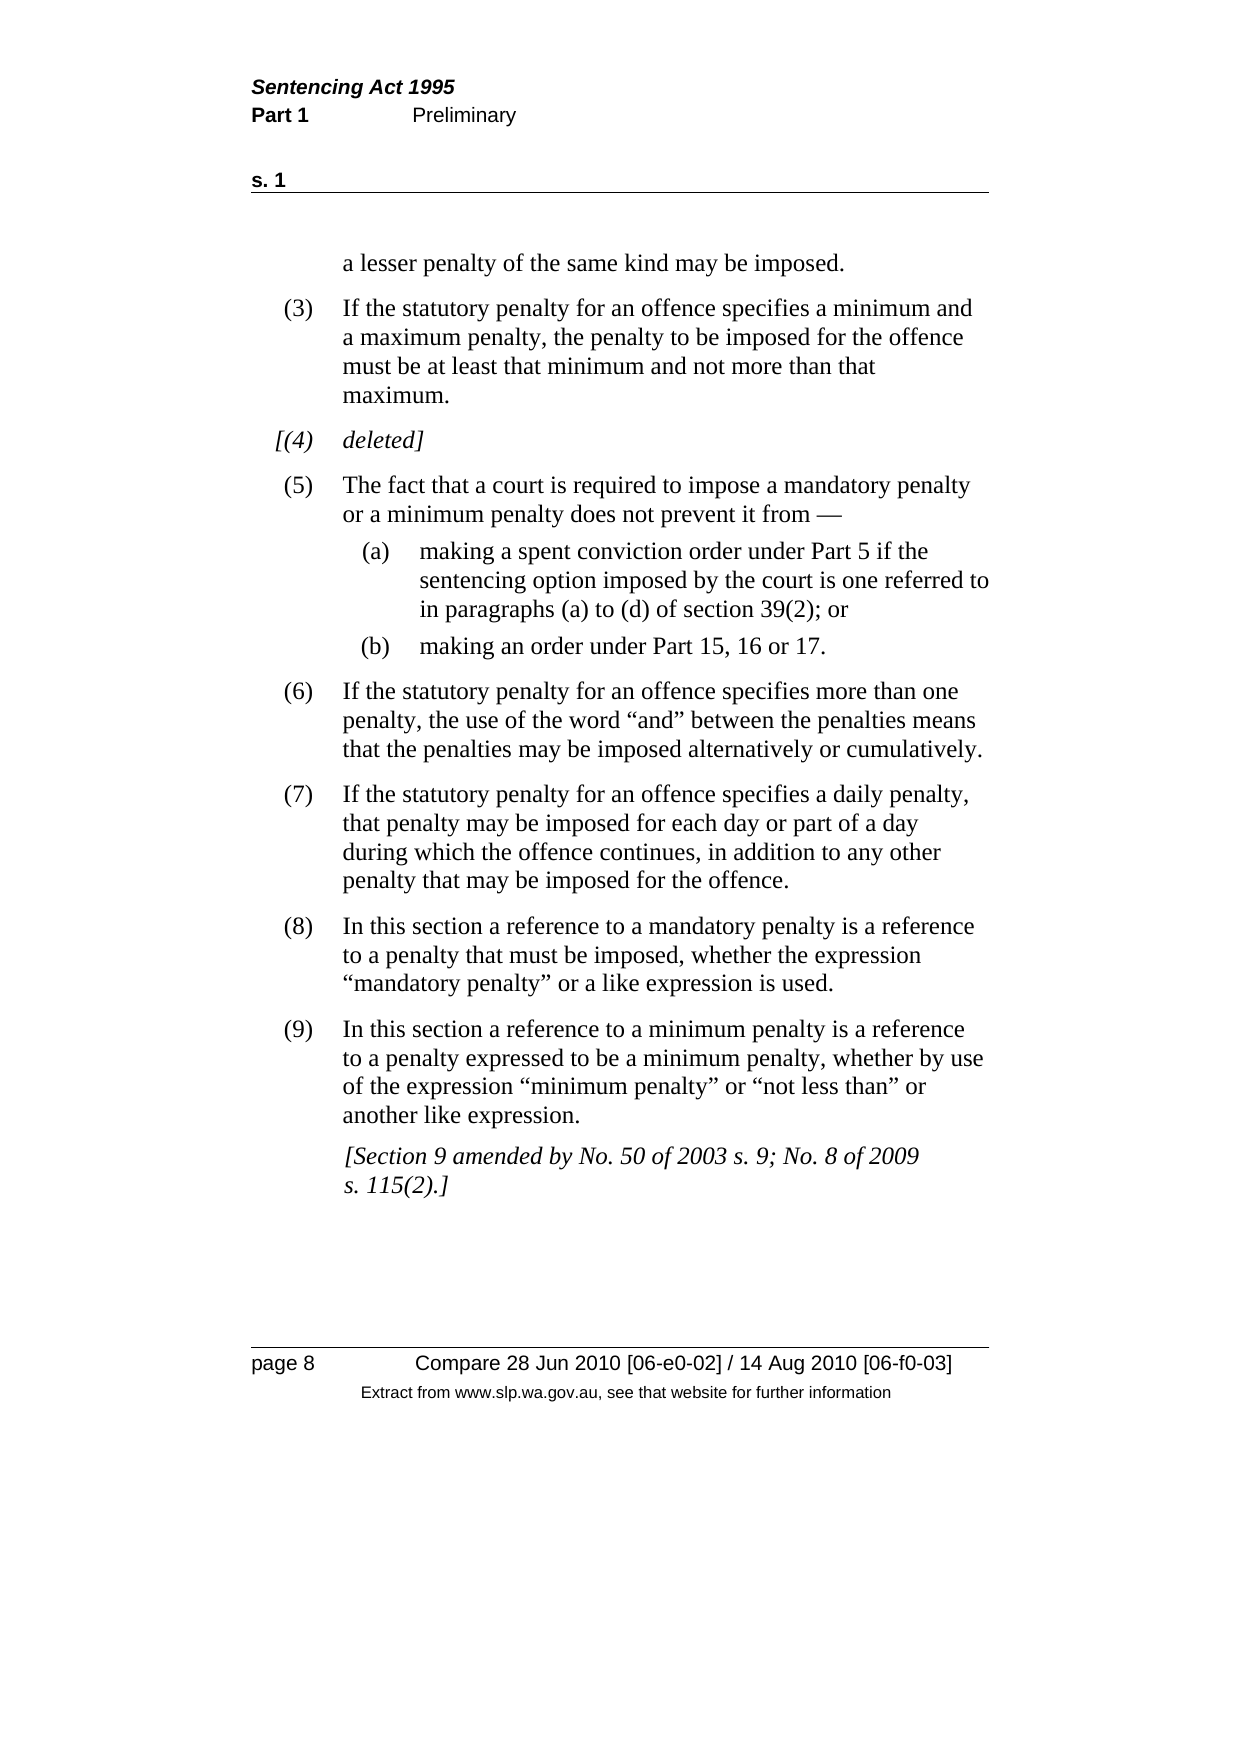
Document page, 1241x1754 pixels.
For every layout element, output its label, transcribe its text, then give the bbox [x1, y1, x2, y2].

text (5) The fact that a court is required to impose a mandatory penalty or a minimum penalty does not prevent it from — [251, 471, 989, 528]
text a lesser penalty of the same kind may be imposed. [251, 248, 989, 277]
text (8) In this section a reference to a mandatory penalty is a reference to a penalty that must be imposed, whether the expression “mandatory penalty” or a like expression is used. [251, 911, 989, 997]
text (7) If the statutory penalty for an offence specifies a daily penalty, that penalty may be imposed for each day or part of a day during which the offence continues, in addition to any other penalty that may be imposed for the offence. [251, 779, 989, 894]
text [Section 9 amended by No. 50 of 2003 s. 9; No. 8 of 2009 s. 115(2).] [251, 1141, 989, 1199]
text [(4) deleted] [251, 425, 989, 454]
text (9) In this section a reference to a minimum penalty is a reference to a penalty expressed to be a minimum penalty, whether by use of the expression “minimum penalty” or “not less than” or another like expression. [251, 1014, 989, 1129]
text (b) making an order under Part 15, 16 or 17. [251, 631, 989, 660]
text (a) making a spent conviction order under Part 5 if the sentencing option imposed by the court is one referred to in paragraphs (a) to (d) of section 39(2); or [251, 536, 989, 623]
text (6) If the statutory penalty for an offence specifies more than one penalty, the use of the word “and” between the penalties means that the penalties may be imposed alternatively or cumulatively. [251, 676, 989, 763]
text (3) If the statutory penalty for an offence specifies a minimum and a maximum penalty, the penalty to be imposed for the offence must be at least that minimum and not more than that maximum. [251, 293, 989, 408]
